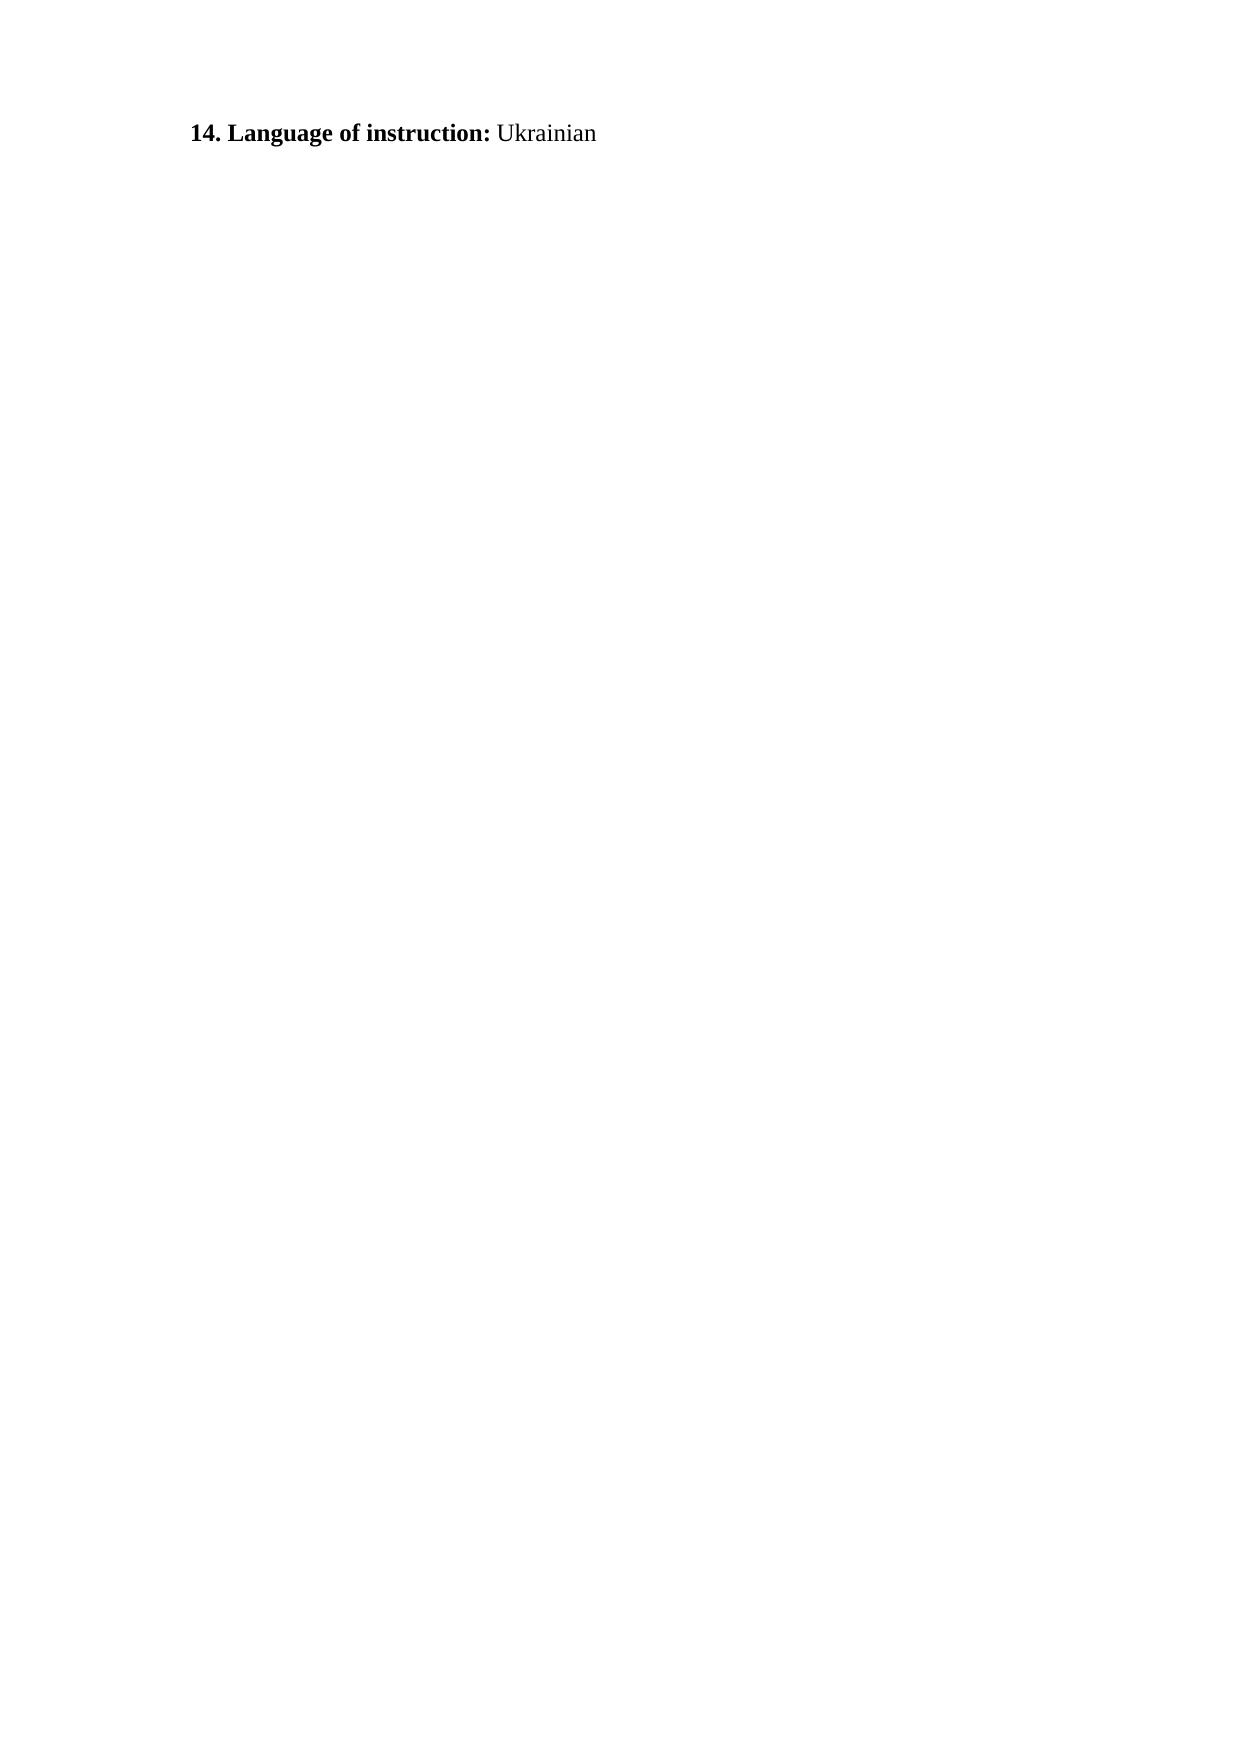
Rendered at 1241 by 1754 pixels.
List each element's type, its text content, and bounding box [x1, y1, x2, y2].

text 14. Language of instruction: Ukrainian [177, 118, 1152, 147]
